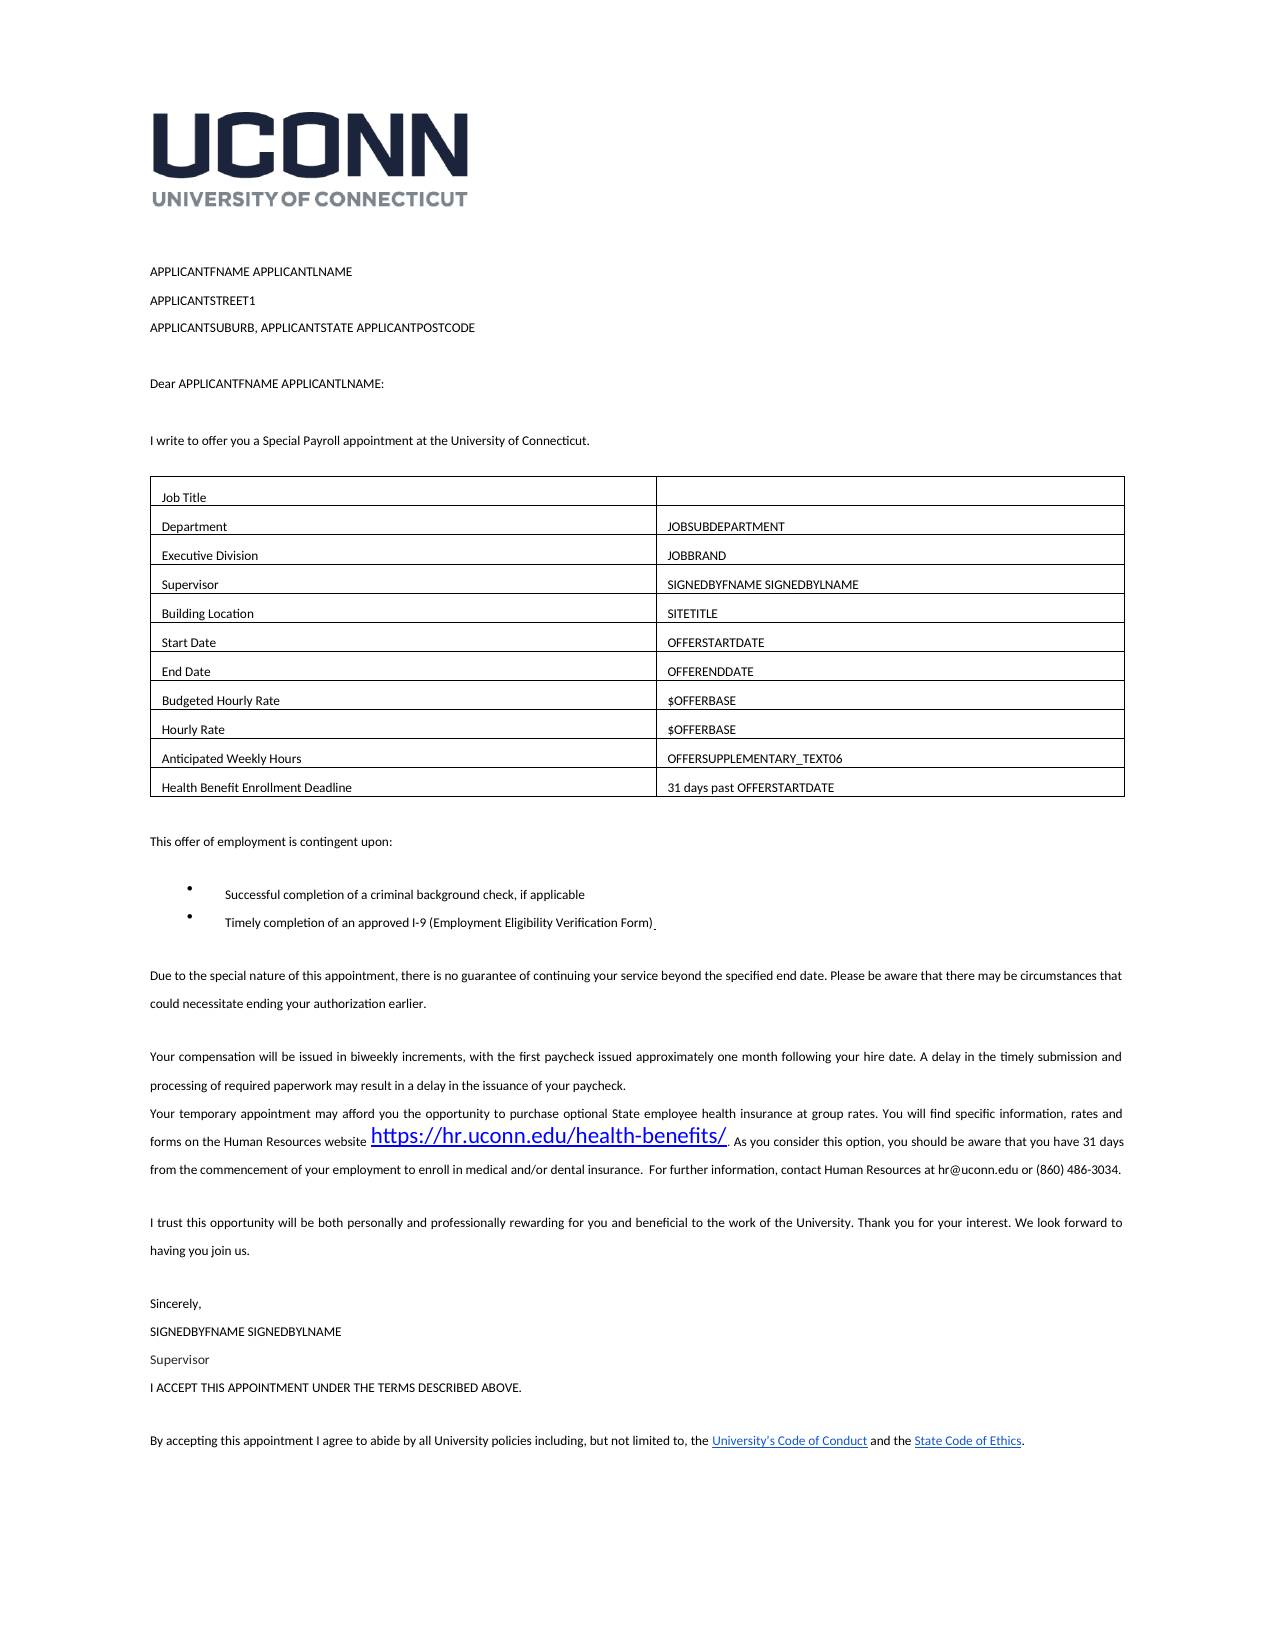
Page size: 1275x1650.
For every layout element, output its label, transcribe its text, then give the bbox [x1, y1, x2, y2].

table_cell Executive Division [151, 535, 656, 563]
table_cell Budgeted Hourly Rate [151, 681, 656, 709]
table_cell Start Date [151, 623, 656, 651]
list Timely completion of an approved I-9 (Employment Eligibility Verification Form) [187, 903, 1125, 931]
table_cell Supervisor [151, 565, 656, 592]
table_cell JOBSUBDEPARTMENT [657, 506, 1124, 534]
text I ACCEPT THIS APPOINTMENT UNDER THE TERMS DESCRIBED ABOVE. [150, 1368, 1125, 1396]
list Successful completion of a criminal background check, if applicable [187, 875, 1125, 903]
table_header Job Title [151, 477, 656, 505]
table_cell Hourly Rate [151, 710, 656, 738]
table_cell Health Benefit Enrollment Deadline [151, 768, 656, 796]
text Supervisor [150, 1339, 1125, 1367]
text I write to offer you a Special Payroll appointment at the University of Connecticut. [150, 420, 1125, 448]
table_cell End Date [151, 652, 656, 680]
table_cell $OFFERBASE [657, 681, 1124, 709]
table_cell JOBBRAND [657, 535, 1124, 563]
table_cell OFFERSTARTDATE [657, 623, 1124, 651]
text APPLICANTFNAME APPLICANTLNAME [150, 252, 1125, 280]
text SIGNEDBYFNAME SIGNEDBYLNAME [150, 1311, 1125, 1339]
table_cell SIGNEDBYFNAME SIGNEDBYLNAME [657, 565, 1124, 592]
table_header [657, 477, 1124, 505]
table_cell OFFERSUPPLEMENTARY_TEXT06 [657, 739, 1124, 767]
table_cell 31 days past OFFERSTARTDATE [737, 768, 1124, 796]
text Due to the special nature of this appointment, there is no guarantee of continuing your service beyond the specified end date. Please be aware that there may be circumstances that could necessitate ending your authorization earlier. [150, 956, 1125, 1012]
text Your temporary appointment may afford you the opportunity to purchase optional State employee health insurance at group rates. You will find specific information, rates and forms on the Human Resources website https://hr.uconn.edu/health-benefits/. As you consider this option, you should be aware that you have 31 days from the commencement of your employment to enroll in medical and/or dental insurance. For further information, contact Human Resources at hr@uconn.edu or (860) 486-3034. [150, 1093, 1125, 1177]
text I trust this opportunity will be both personally and professionally rewarding for you and beneficial to the work of the University. Thank you for your interest. We look forward to having you join us. [150, 1202, 1125, 1258]
table_cell Anticipated Weekly Hours [151, 739, 656, 767]
table_cell SITETITLE [657, 594, 1124, 622]
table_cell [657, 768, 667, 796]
table_cell Building Location [151, 594, 656, 622]
table_cell Department [151, 506, 656, 534]
picture [1, 0, 580, 224]
table_cell OFFERENDDATE [657, 652, 1124, 680]
text APPLICANTSUBURB, APPLICANTSTATE APPLICANTPOSTCODE [150, 308, 1125, 336]
text This offer of employment is contingent upon: [150, 822, 1125, 850]
text APPLICANTSTREET1 [150, 280, 1125, 308]
text Dear APPLICANTFNAME APPLICANTLNAME: [150, 364, 1125, 392]
table_cell $OFFERBASE [657, 710, 1124, 738]
text Your compensation will be issued in biweekly increments, with the first paycheck issued approximately one month following your hire date. A delay in the timely submission and processing of required paperwork may result in a delay in the issuance of your paycheck. [150, 1037, 1125, 1093]
text By accepting this appointment I agree to abide by all University policies including, but not limited to, the University’s Code of Conduct and the State Code of Ethics. [150, 1421, 1125, 1449]
text Sincerely, [150, 1283, 1125, 1311]
